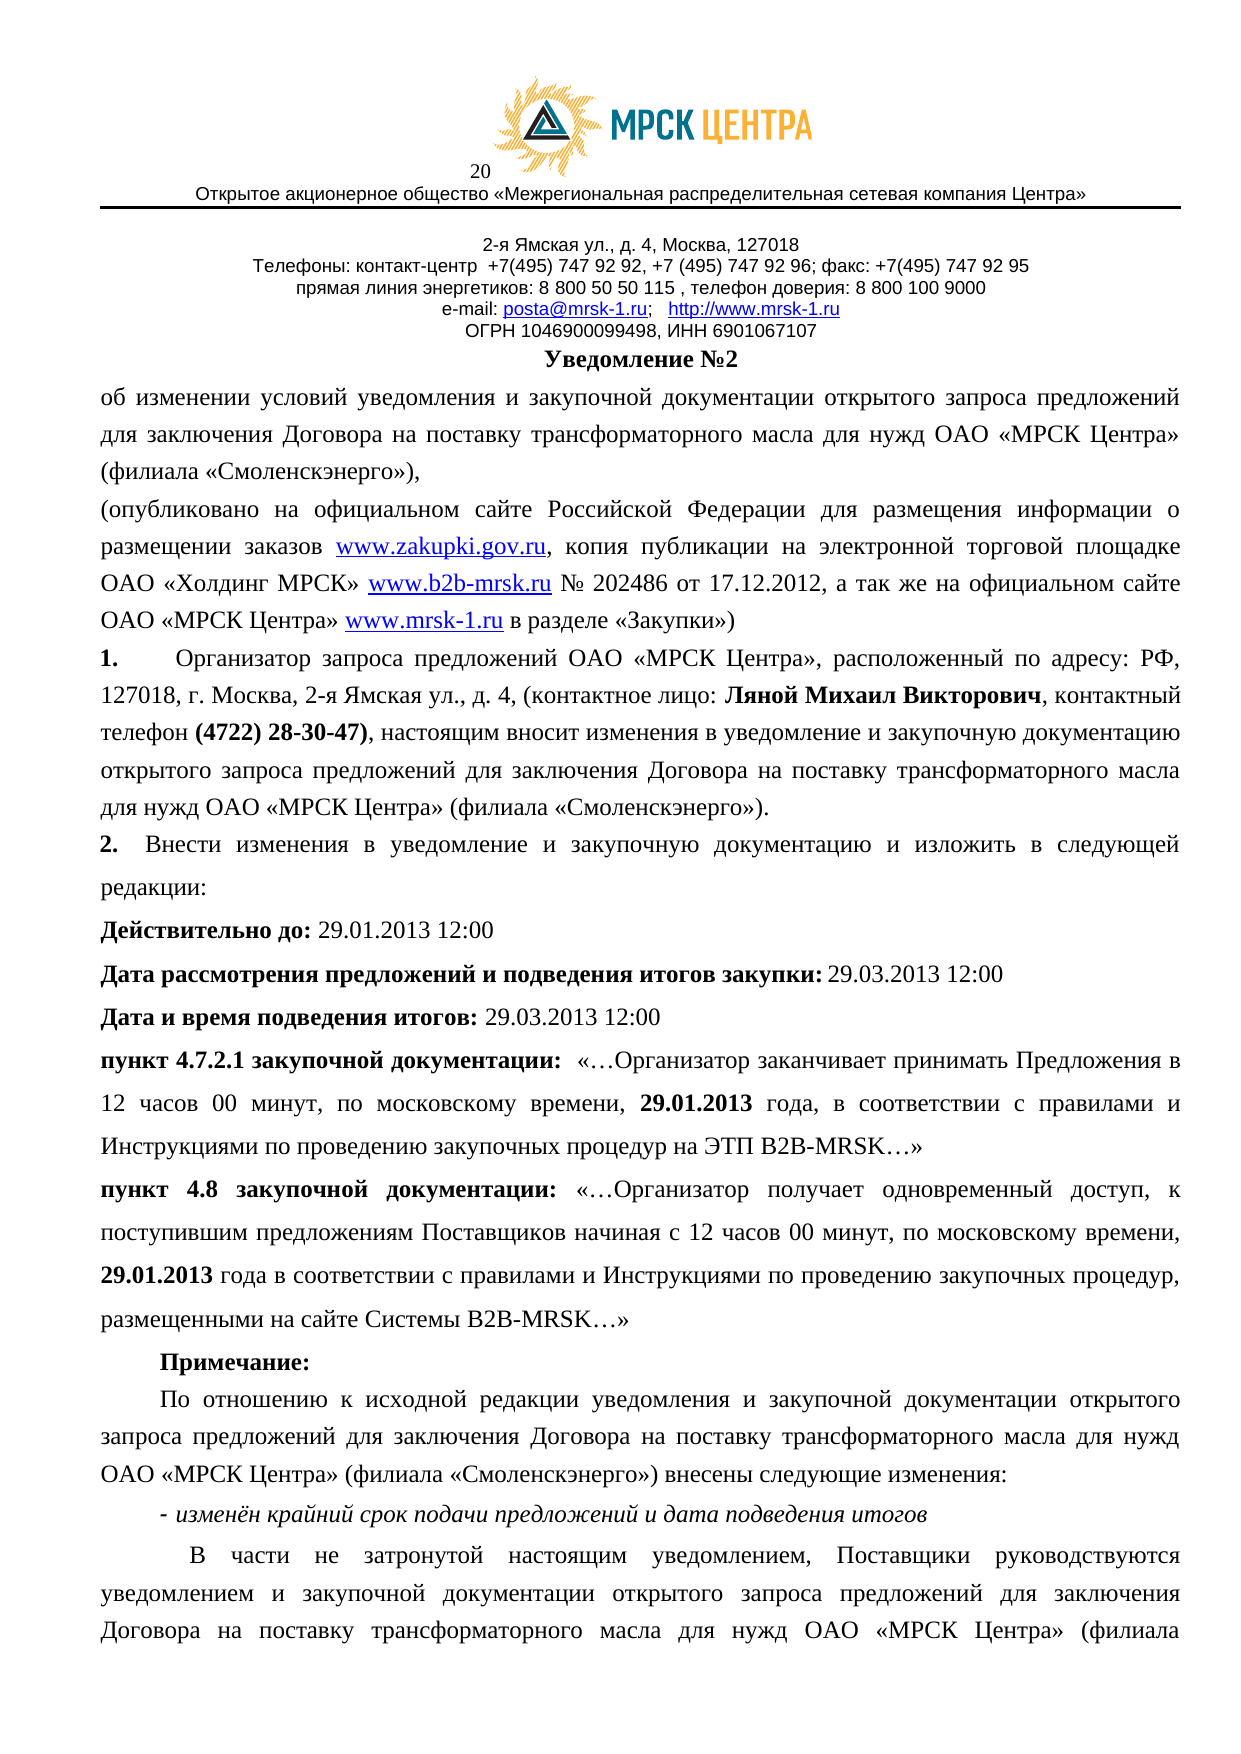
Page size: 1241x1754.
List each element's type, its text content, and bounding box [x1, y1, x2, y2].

text Телефоны: контакт-центр +7(495) 747 92 92, +7 (495) 747 92 96; факс: +7(495) 747 92 95 [100, 255, 1181, 277]
list пункт 4.7.2.1 закупочной документации: «…Организатор заканчивает принимать Предложения в 12 часов 00 минут, по московскому времени, 29.01.2013 года, в соответствии с правилами и Инструкциями по проведению закупочных процедур на ЭТП B2B-MRSK…» [100, 1045, 1181, 1160]
list Действительно до: 29.01.2013 12:00 [100, 916, 1181, 944]
text 20 [100, 74, 1181, 183]
list Внести изменения в уведомление и закупочную документацию и изложить в следующей редакции: [99, 829, 1181, 901]
text прямая линия энергетиков: 8 800 50 50 115 , телефон доверия: 8 800 100 9000 [100, 277, 1181, 298]
text Открытое акционерное общество «Межрегиональная распределительная сетевая компания Центра» [100, 183, 1181, 206]
text e-mail: posta@mrsk-1.ru; http://www.mrsk-1.ru [100, 298, 1181, 320]
list Организатор запроса предложений ОАО «МРСК Центра», расположенный по адресу: РФ, 127018, г. Москва, 2-я Ямская ул., д. 4, (контактное лицо: Ляной Михаил Викторович, контактный телефон (4722) 28-30-47), настоящим вносит изменения в уведомление и закупочную документацию открытого запроса предложений для заключения Договора на поставку трансформаторного масла для нужд ОАО «МРСК Центра» (филиала «Смоленскэнерго»). [99, 643, 1181, 821]
text 2-я Ямская ул., д. 4, Москва, 127018 [100, 233, 1181, 255]
text ОГРН 1046900099498, ИНН 6901067107 [100, 320, 1181, 341]
list Примечание: [100, 1347, 1181, 1376]
list пункт 4.8 закупочной документации: «…Организатор получает одновременный доступ, к поступившим предложениям Поставщиков начиная с 12 часов 00 минут, по московскому времени, 29.01.2013 года в соответствии с правилами и Инструкциями по проведению закупочных процедур, размещенными на сайте Системы B2B-MRSK…» [100, 1174, 1181, 1332]
text об изменении условий уведомления и закупочной документации открытого запроса предложений для заключения Договора на поставку трансформаторного масла для нужд ОАО «МРСК Центра» (филиала «Смоленскэнерго»), [100, 382, 1181, 485]
list Дата и время подведения итогов: 29.03.2013 12:00 [100, 1002, 1181, 1031]
list Дата рассмотрения предложений и подведения итогов закупки: 29.03.2013 12:00 [100, 959, 1181, 987]
text Уведомление №2 [100, 344, 1181, 373]
list изменён крайний срок подачи предложений и дата подведения итогов [100, 1496, 1181, 1530]
text (опубликовано на официальном сайте Российской Федерации для размещения информации о размещении заказов www.zakupki.gov.ru, копия публикации на электронной торговой площадке ОАО «Холдинг МРСК» www.b2b-mrsk.ru № 202486 от 17.12.2012, а так же на официальном сайте ОАО «МРСК Центра» www.mrsk-1.ru в разделе «Закупки») [100, 494, 1181, 634]
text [100, 1540, 1181, 1644]
text По отношению к исходной редакции уведомления и закупочной документации открытого запроса предложений для заключения Договора на поставку трансформаторного масла для нужд ОАО «МРСК Центра» (филиала «Смоленскэнерго») внесены следующие изменения: [100, 1384, 1181, 1487]
